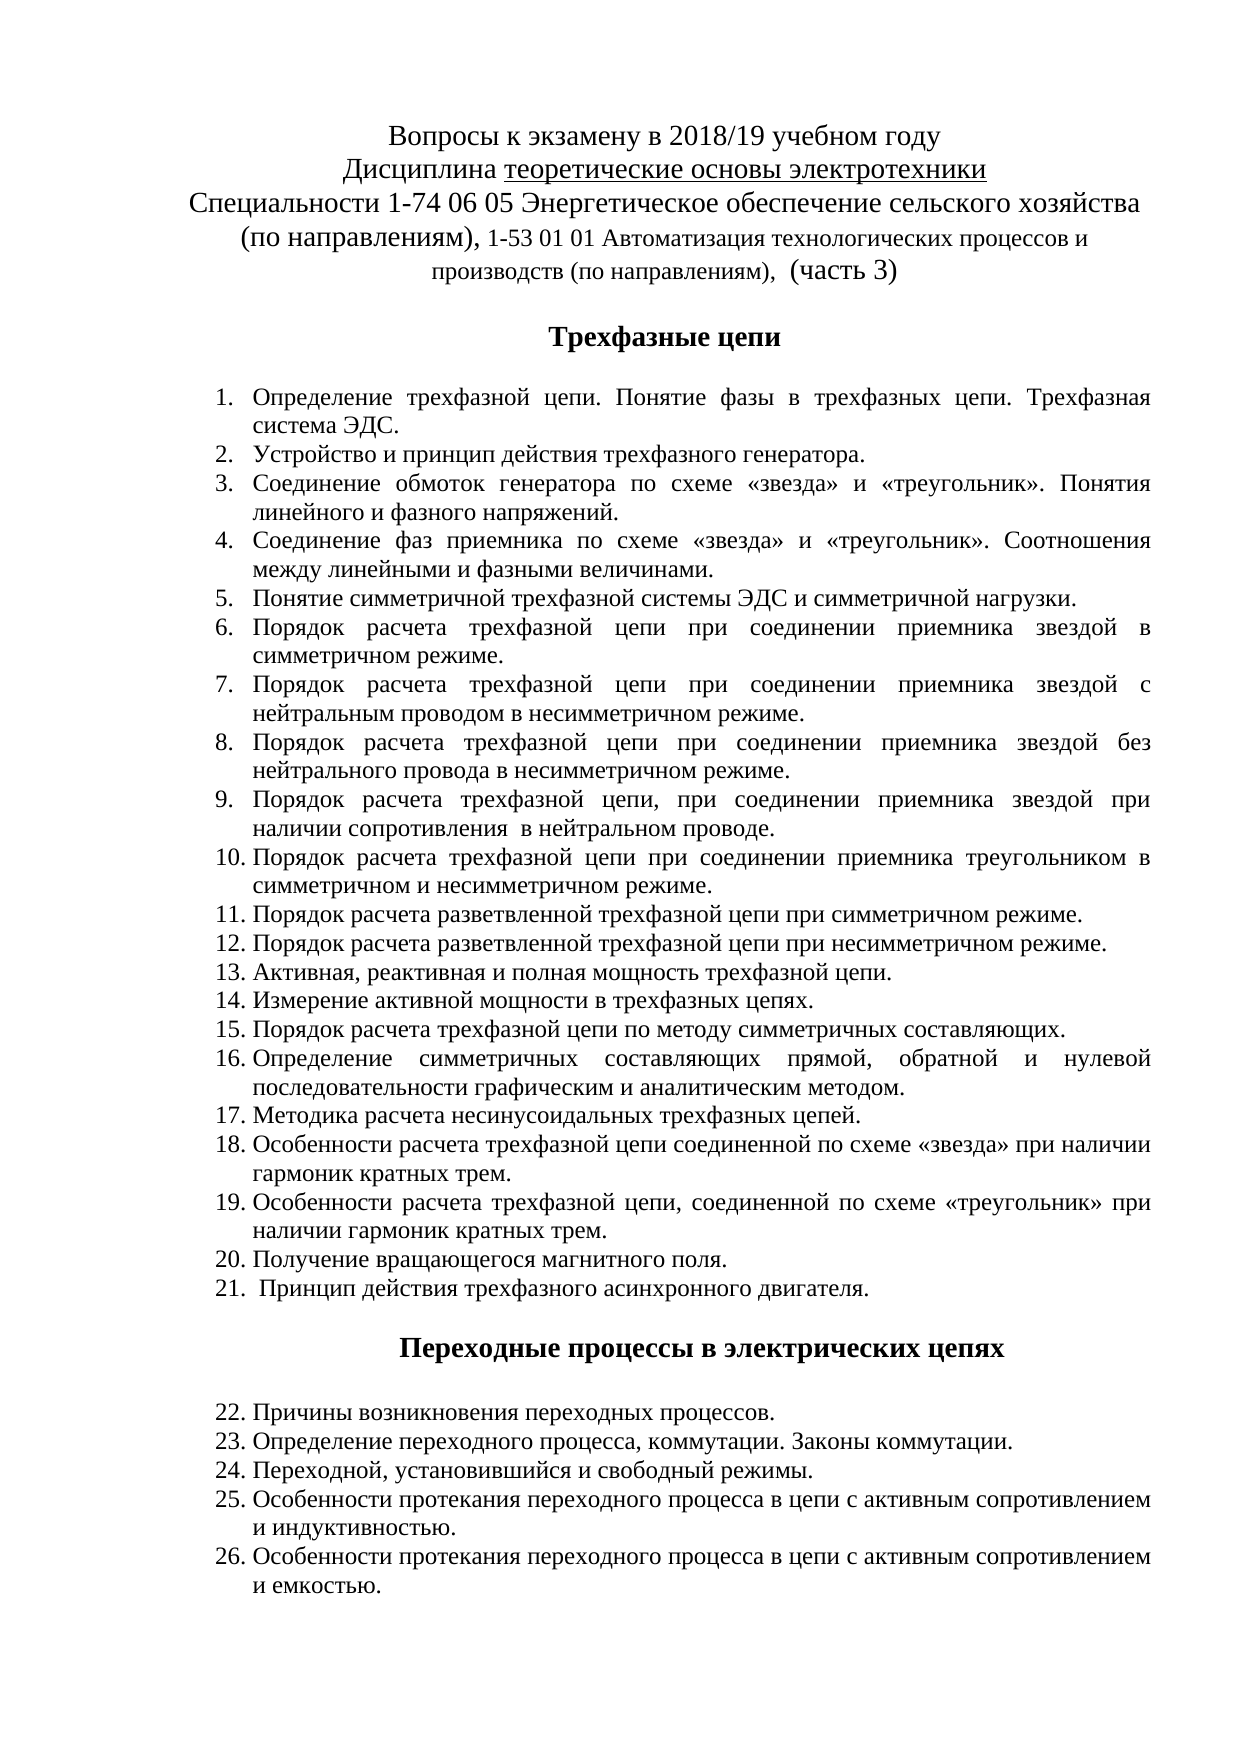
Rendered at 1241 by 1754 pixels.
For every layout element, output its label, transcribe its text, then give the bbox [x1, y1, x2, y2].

text Дисциплина теоретические основы электротехники [177, 152, 1152, 185]
text Трехфазные цепи [177, 319, 1152, 353]
list Порядок расчета разветвленной трехфазной цепи при несимметричном режиме. [215, 928, 1152, 957]
list Особенности протекания переходного процесса в цепи с активным сопротивлением и емкостью. [215, 1541, 1152, 1599]
list Особенности протекания переходного процесса в цепи с активным сопротивлением и индуктивностью. [215, 1484, 1152, 1541]
list Соединение фаз приемника по схеме «звезда» и «треугольник». Соотношения между линейными и фазными величинами. [215, 525, 1152, 583]
text Специальности 1-74 06 05 Энергетическое обеспечение сельского хозяйства [177, 185, 1152, 219]
list Особенности расчета трехфазной цепи, соединенной по схеме «треугольник» при наличии гармоник кратных трем. [215, 1187, 1152, 1244]
list Порядок расчета трехфазной цепи при соединении приемника звездой в симметричном режиме. [215, 612, 1152, 669]
list Причины возникновения переходных процессов. [215, 1397, 1152, 1426]
list Принцип действия трехфазного асинхронного двигателя. [215, 1273, 1152, 1302]
list Получение вращающегося магнитного поля. [215, 1244, 1152, 1273]
list Порядок расчета трехфазной цепи при соединении приемника треугольником в симметричном и несимметричном режиме. [215, 842, 1152, 899]
list Устройство и принцип действия трехфазного генератора. [215, 439, 1152, 468]
list Переходной, установившийся и свободный режимы. [215, 1455, 1152, 1484]
list Активная, реактивная и полная мощность трехфазной цепи. [215, 957, 1152, 985]
list Методика расчета несинусоидальных трехфазных цепей. [215, 1100, 1152, 1129]
text Переходные процессы в электрических цепях [252, 1330, 1152, 1364]
text (по направлениям), 1-53 01 01 Автоматизация технологических процессов и производств (по направлениям), (часть 3) [177, 219, 1152, 286]
text Вопросы к экзамену в 2018/19 учебном году [177, 118, 1152, 152]
list Определение трехфазной цепи. Понятие фазы в трехфазных цепи. Трехфазная система ЭДС. [215, 382, 1152, 439]
list Определение симметричных составляющих прямой, обратной и нулевой последовательности графическим и аналитическим методом. [215, 1043, 1152, 1100]
list Порядок расчета разветвленной трехфазной цепи при симметричном режиме. [215, 899, 1152, 928]
list Понятие симметричной трехфазной системы ЭДС и симметричной нагрузки. [215, 583, 1152, 612]
list Порядок расчета трехфазной цепи при соединении приемника звездой без нейтрального провода в несимметричном режиме. [215, 727, 1152, 784]
list Порядок расчета трехфазной цепи при соединении приемника звездой с нейтральным проводом в несимметричном режиме. [215, 669, 1152, 727]
list Измерение активной мощности в трехфазных цепях. [215, 985, 1152, 1014]
list Порядок расчета трехфазной цепи, при соединении приемника звездой при наличии сопротивления в нейтральном проводе. [215, 784, 1152, 842]
list Порядок расчета трехфазной цепи по методу симметричных составляющих. [215, 1014, 1152, 1043]
list Соединение обмоток генератора по схеме «звезда» и «треугольник». Понятия линейного и фазного напряжений. [215, 468, 1152, 525]
list Особенности расчета трехфазной цепи соединенной по схеме «звезда» при наличии гармоник кратных трем. [215, 1129, 1152, 1187]
list Определение переходного процесса, коммутации. Законы коммутации. [215, 1426, 1152, 1455]
